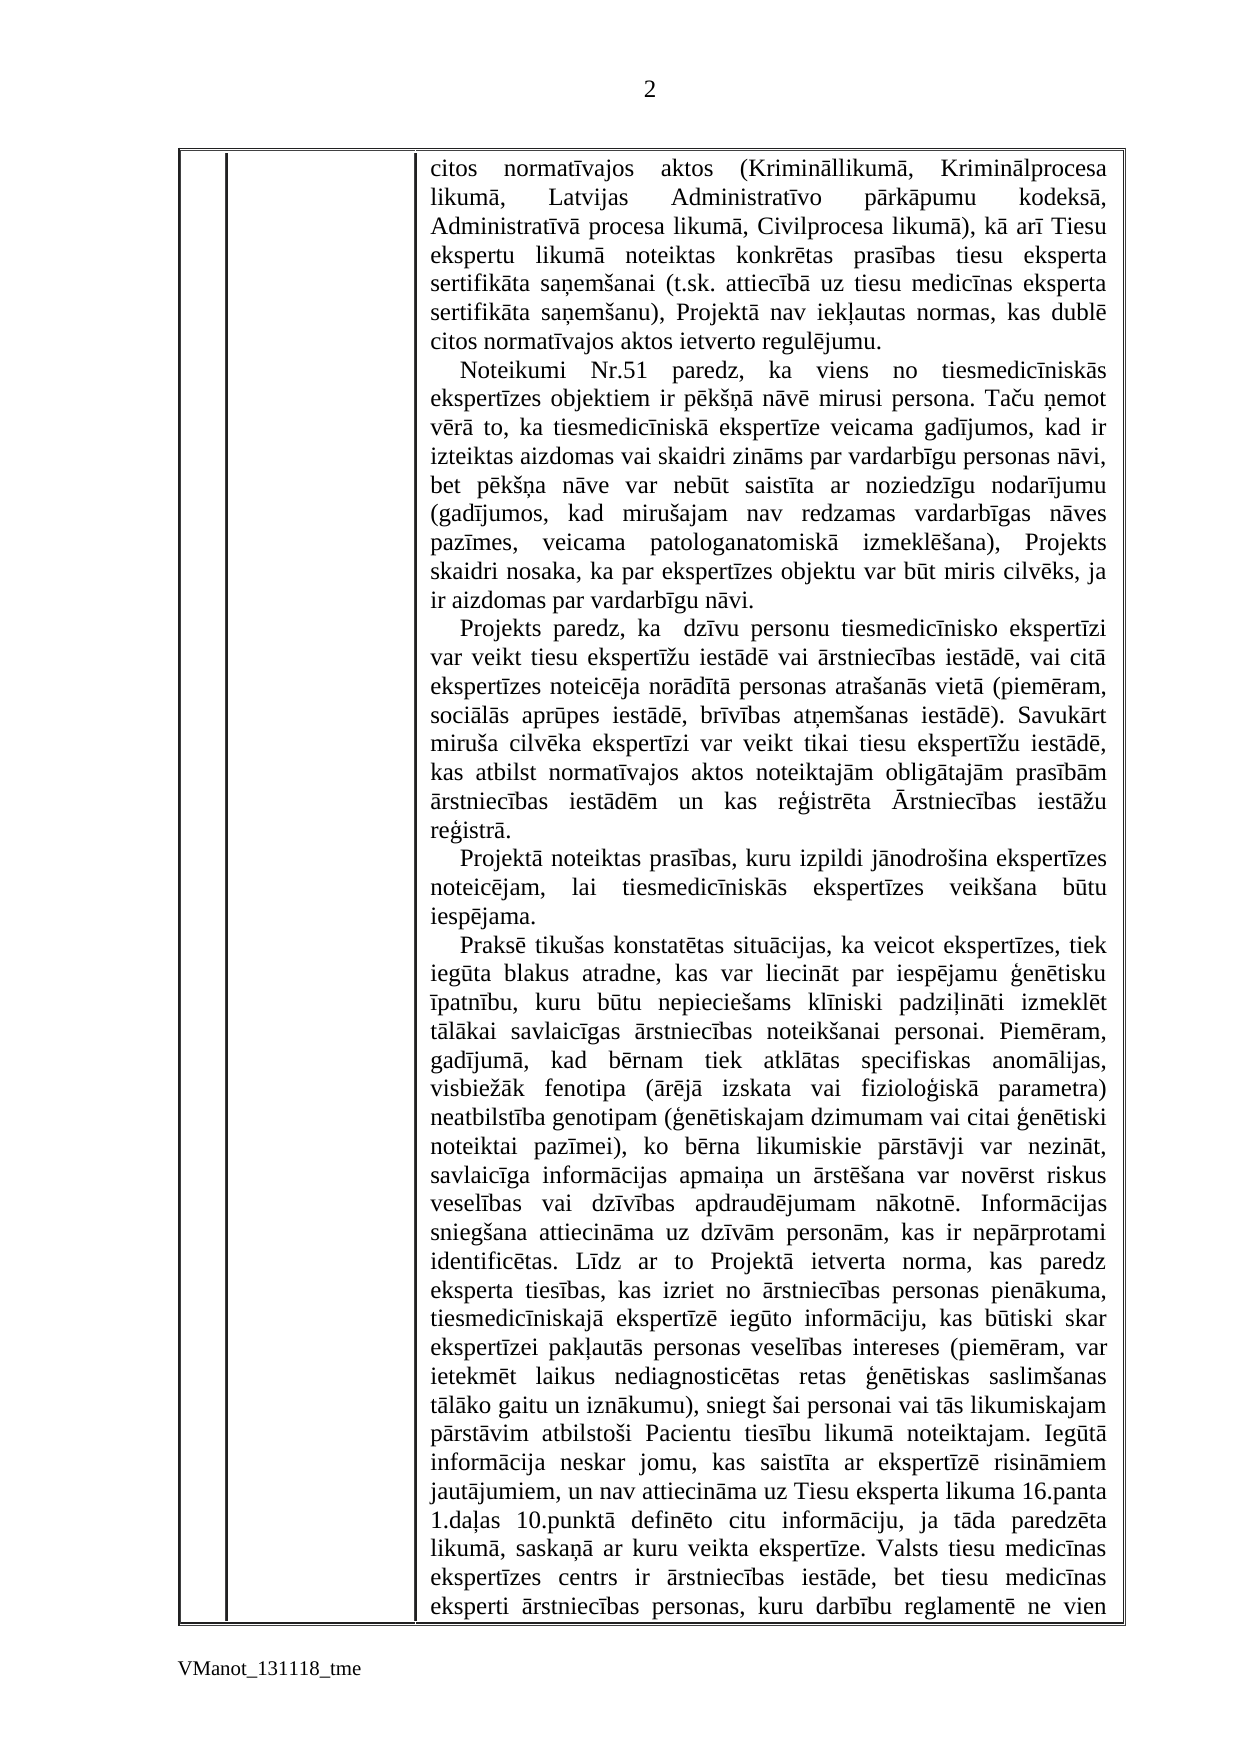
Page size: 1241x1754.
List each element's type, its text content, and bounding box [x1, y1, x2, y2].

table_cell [415, 151, 1123, 1622]
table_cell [226, 151, 415, 1622]
table_cell 2. [181, 151, 226, 1622]
